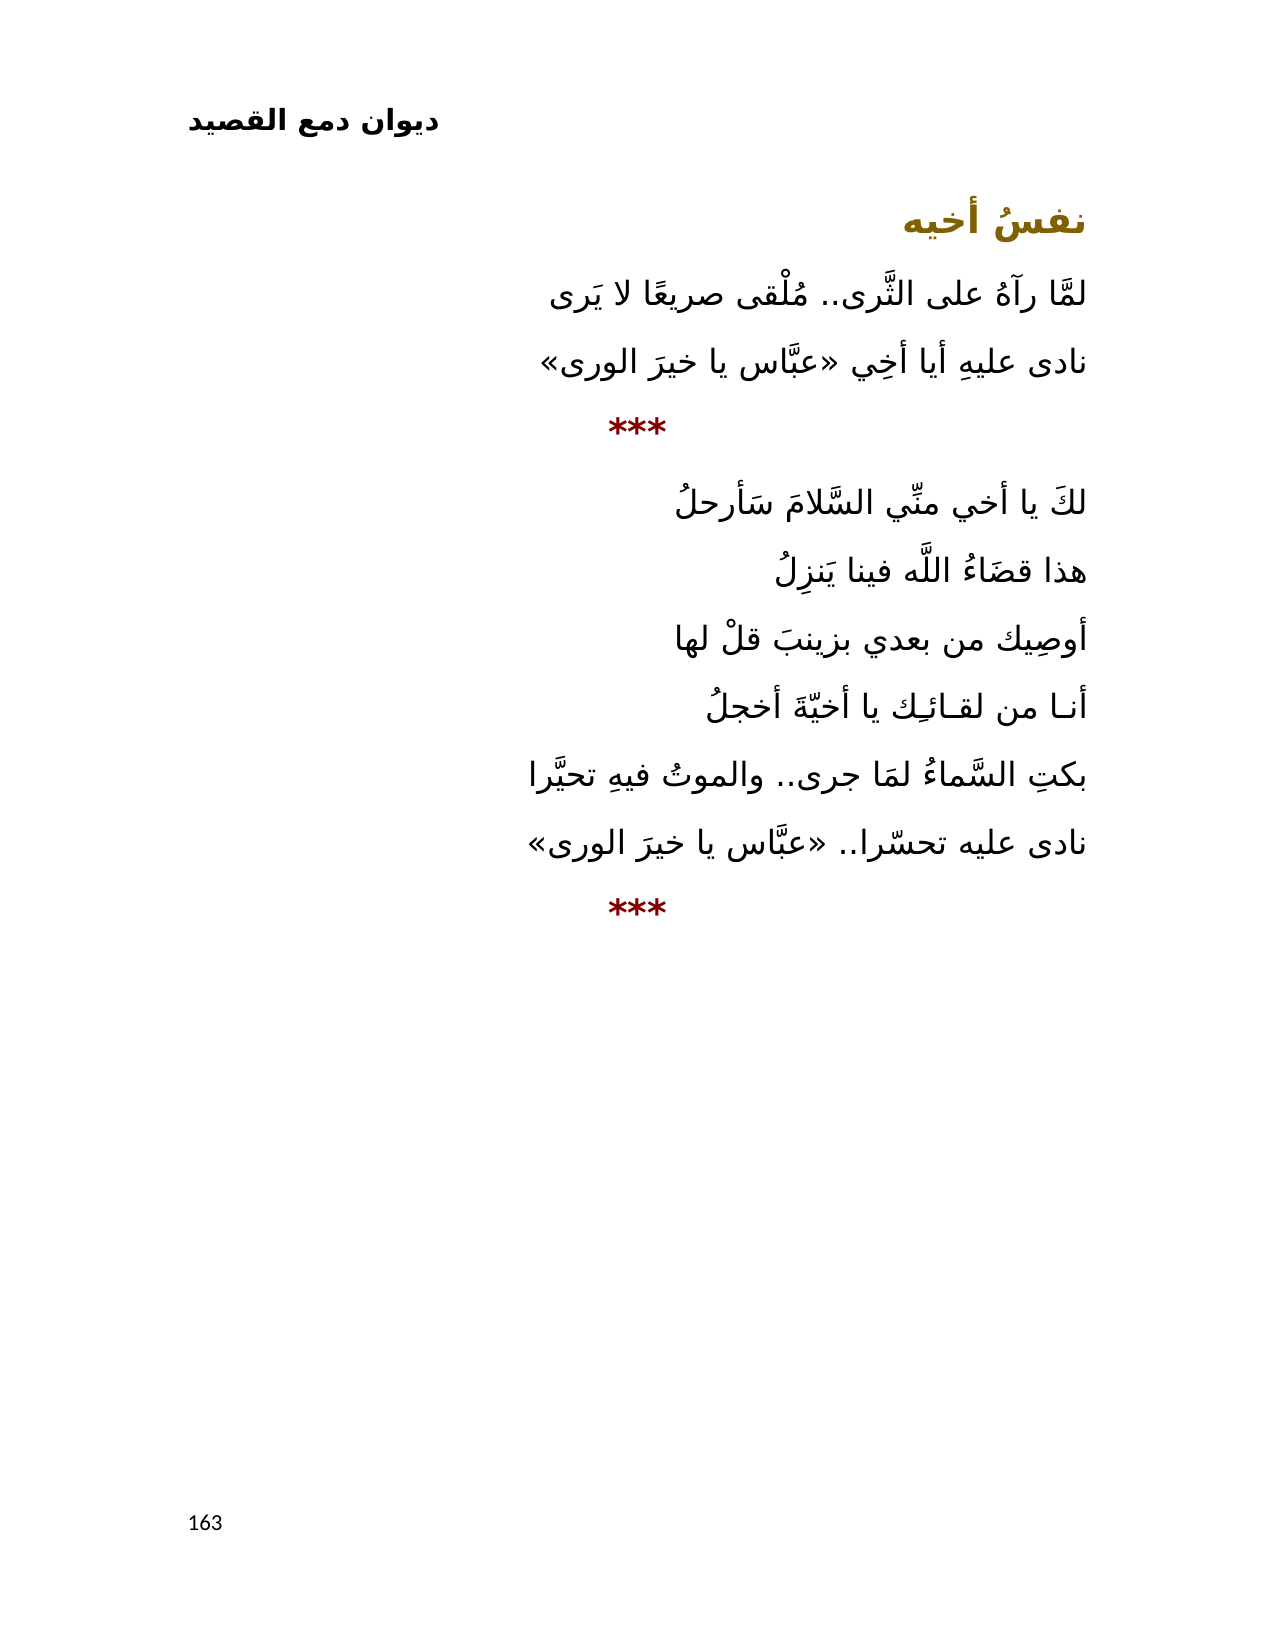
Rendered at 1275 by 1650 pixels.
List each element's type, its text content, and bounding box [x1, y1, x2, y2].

text نادى عليه تحسّرا.. «عبَّاس يا خيرَ الورى» [187, 823, 1087, 862]
text نادى عليهِ أيا أخِي «عبَّاس يا خيرَ الورى» [187, 342, 1087, 381]
text *** [187, 891, 1087, 935]
text هذا قضَاءُ اللَّه فينا يَنزِلُ [187, 551, 1087, 590]
text لكَ يا أخي منِّي السَّلامَ سَأرحلُ [187, 483, 1087, 522]
subtitle نفسُ أخيه [187, 198, 1087, 242]
text لمَّا رآهُ على الثَّرى.. مُلْقى صريعًا لا يَرى [187, 274, 1087, 313]
text بكتِ السَّماءُ لمَا جرى.. والموتُ فيهِ تحيَّرا [187, 755, 1087, 794]
text أوصِيك من بعدي بزينبَ قلْ لها [187, 619, 1087, 658]
text أنـا من لقـائـِك يا أخيّةَ أخجلُ [187, 687, 1087, 726]
text *** [187, 411, 1087, 454]
